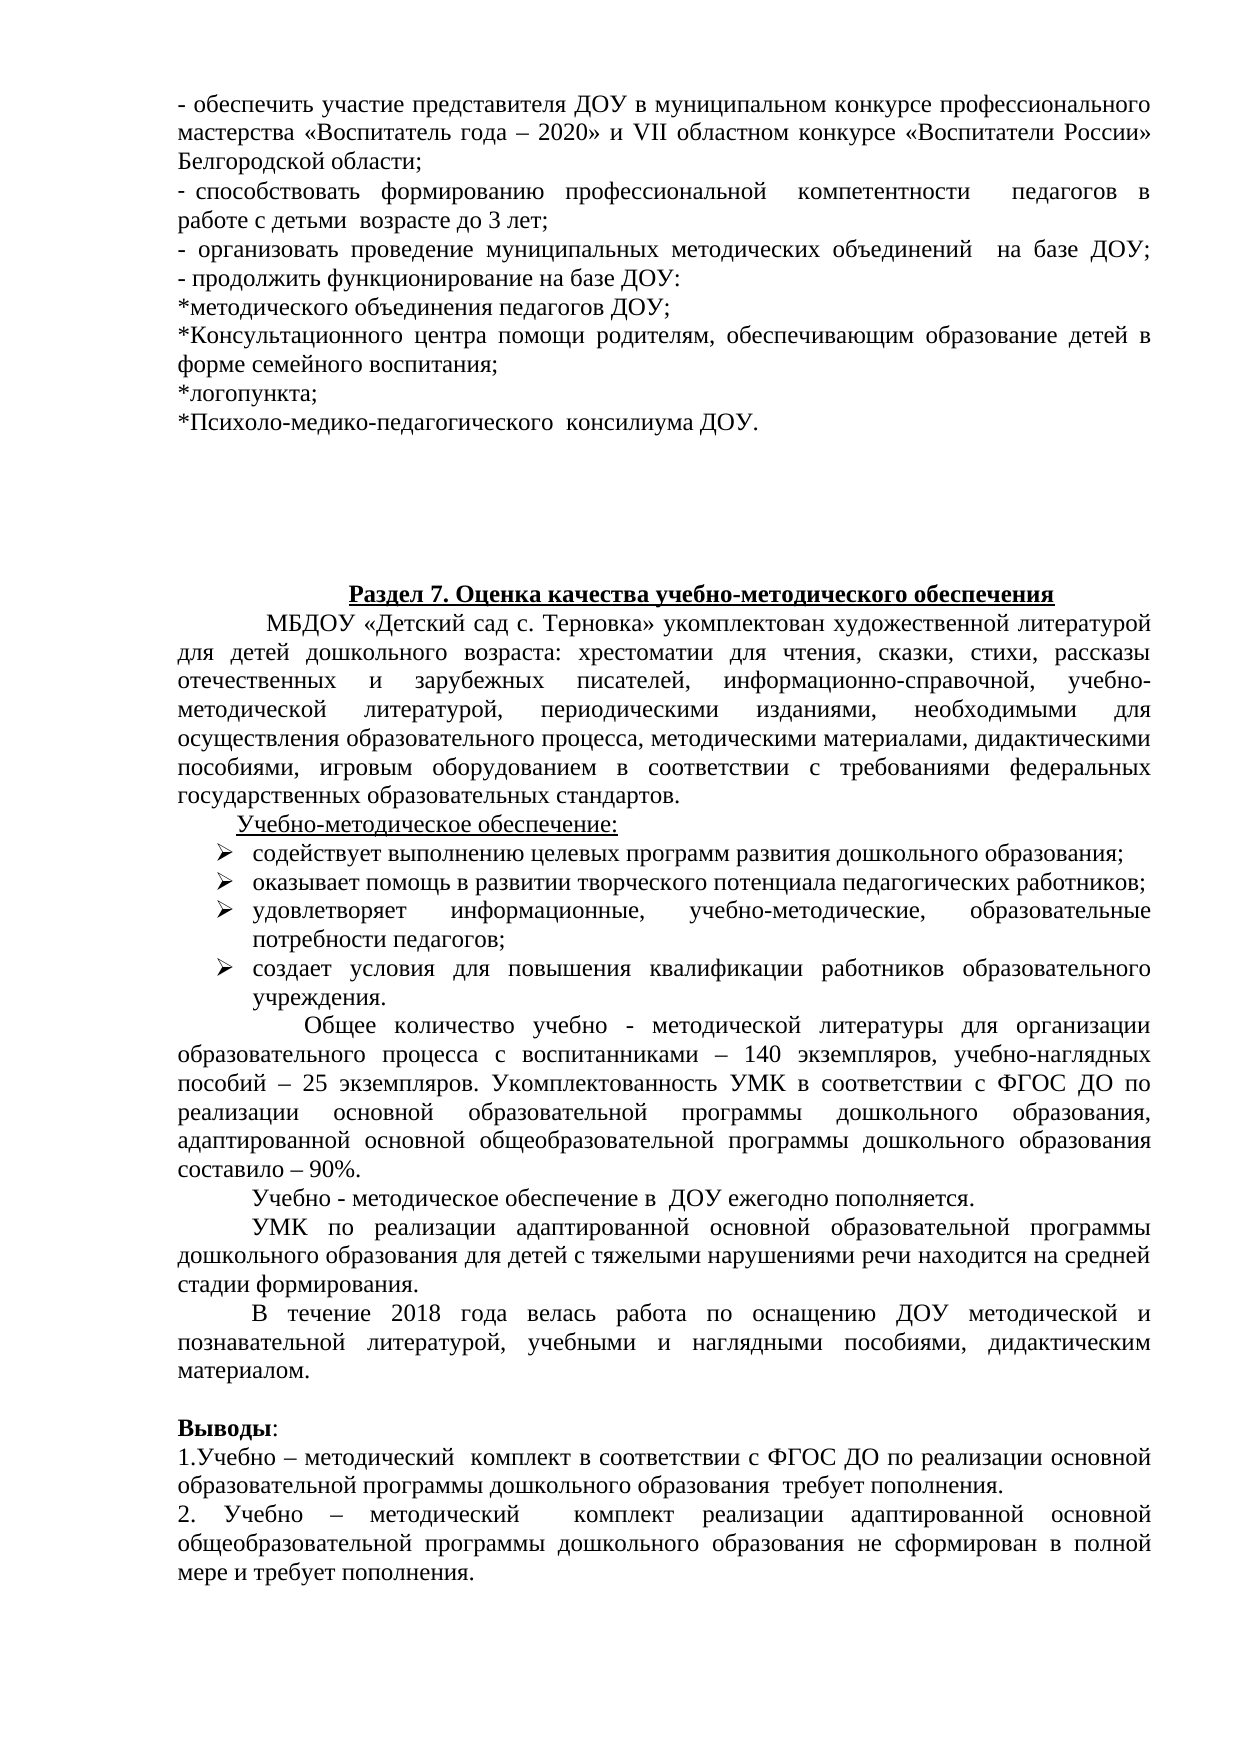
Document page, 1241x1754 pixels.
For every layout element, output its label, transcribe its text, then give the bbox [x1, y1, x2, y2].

text *методического объединения педагогов ДОУ; [177, 292, 1152, 320]
list оказывает помощь в развитии творческого потенциала педагогических работников; [215, 867, 1152, 895]
text МБДОУ «Детский сад с. Терновка» укомплектован художественной литературой для детей дошкольного возраста: хрестоматии для чтения, сказки, стихи, рассказы отечественных и зарубежных писателей, информационно-справочной, учебно-методической литературой, периодическими изданиями, необходимыми для осуществления образовательного процесса, методическими материалами, дидактическими пособиями, игровым оборудованием в соответствии с требованиями федеральных государственных образовательных стандартов. [177, 608, 1152, 809]
text Учебно - методическое обеспечение в ДОУ ежегодно пополняется. [177, 1183, 1152, 1212]
text 1.Учебно – методический комплект в соответствии с ФГОС ДО по реализации основной образовательной программы дошкольного образования требует пополнения. [177, 1442, 1152, 1499]
text Выводы: [177, 1413, 1152, 1442]
text 2. Учебно – методический комплект реализации адаптированной основной общеобразовательной программы дошкольного образования не сформирован в полной мере и требует пополнения. [177, 1499, 1152, 1585]
text Учебно-методическое обеспечение: [177, 809, 1152, 838]
text *логопункта; [177, 378, 1152, 407]
text *Консультационного центра помощи родителям, обеспечивающим образование детей в форме семейного воспитания; [177, 320, 1152, 378]
text - обеспечить участие представителя ДОУ в муниципальном конкурсе профессионального мастерства «Воспитатель года – 2020» и VII областном конкурсе «Воспитатели России» Белгородской области; [177, 89, 1152, 175]
text - способствовать формированию профессиональной компетентности педагогов в работе с детьми возрасте до 3 лет; [177, 175, 1152, 234]
text Раздел 7. Оценка качества учебно-методического обеспечения [177, 579, 1152, 608]
list содействует выполнению целевых программ развития дошкольного образования; [215, 838, 1152, 867]
list создает условия для повышения квалификации работников образовательного учреждения. [215, 953, 1152, 1010]
text *Психоло-медико-педагогического консилиума ДОУ. [177, 407, 1152, 435]
text - организовать проведение муниципальных методических объединений на базе ДОУ; - продолжить функционирование на базе ДОУ: [177, 234, 1152, 292]
list удовлетворяет информационные, учебно-методические, образовательные потребности педагогов; [215, 895, 1152, 953]
text УМК по реализации адаптированной основной образовательной программы дошкольного образования для детей с тяжелыми нарушениями речи находится на средней стадии формирования. [177, 1212, 1152, 1298]
text Общее количество учебно - методической литературы для организации образовательного процесса с воспитанниками – 140 экземпляров, учебно-наглядных пособий – 25 экземпляров. Укомплектованность УМК в соответствии с ФГОС ДО по реализации основной образовательной программы дошкольного образования, адаптированной основной общеобразовательной программы дошкольного образования составило – 90%. [177, 1010, 1152, 1183]
text В течение 2018 года велась работа по оснащению ДОУ методической и познавательной литературой, учебными и наглядными пособиями, дидактическим материалом. [177, 1298, 1152, 1384]
